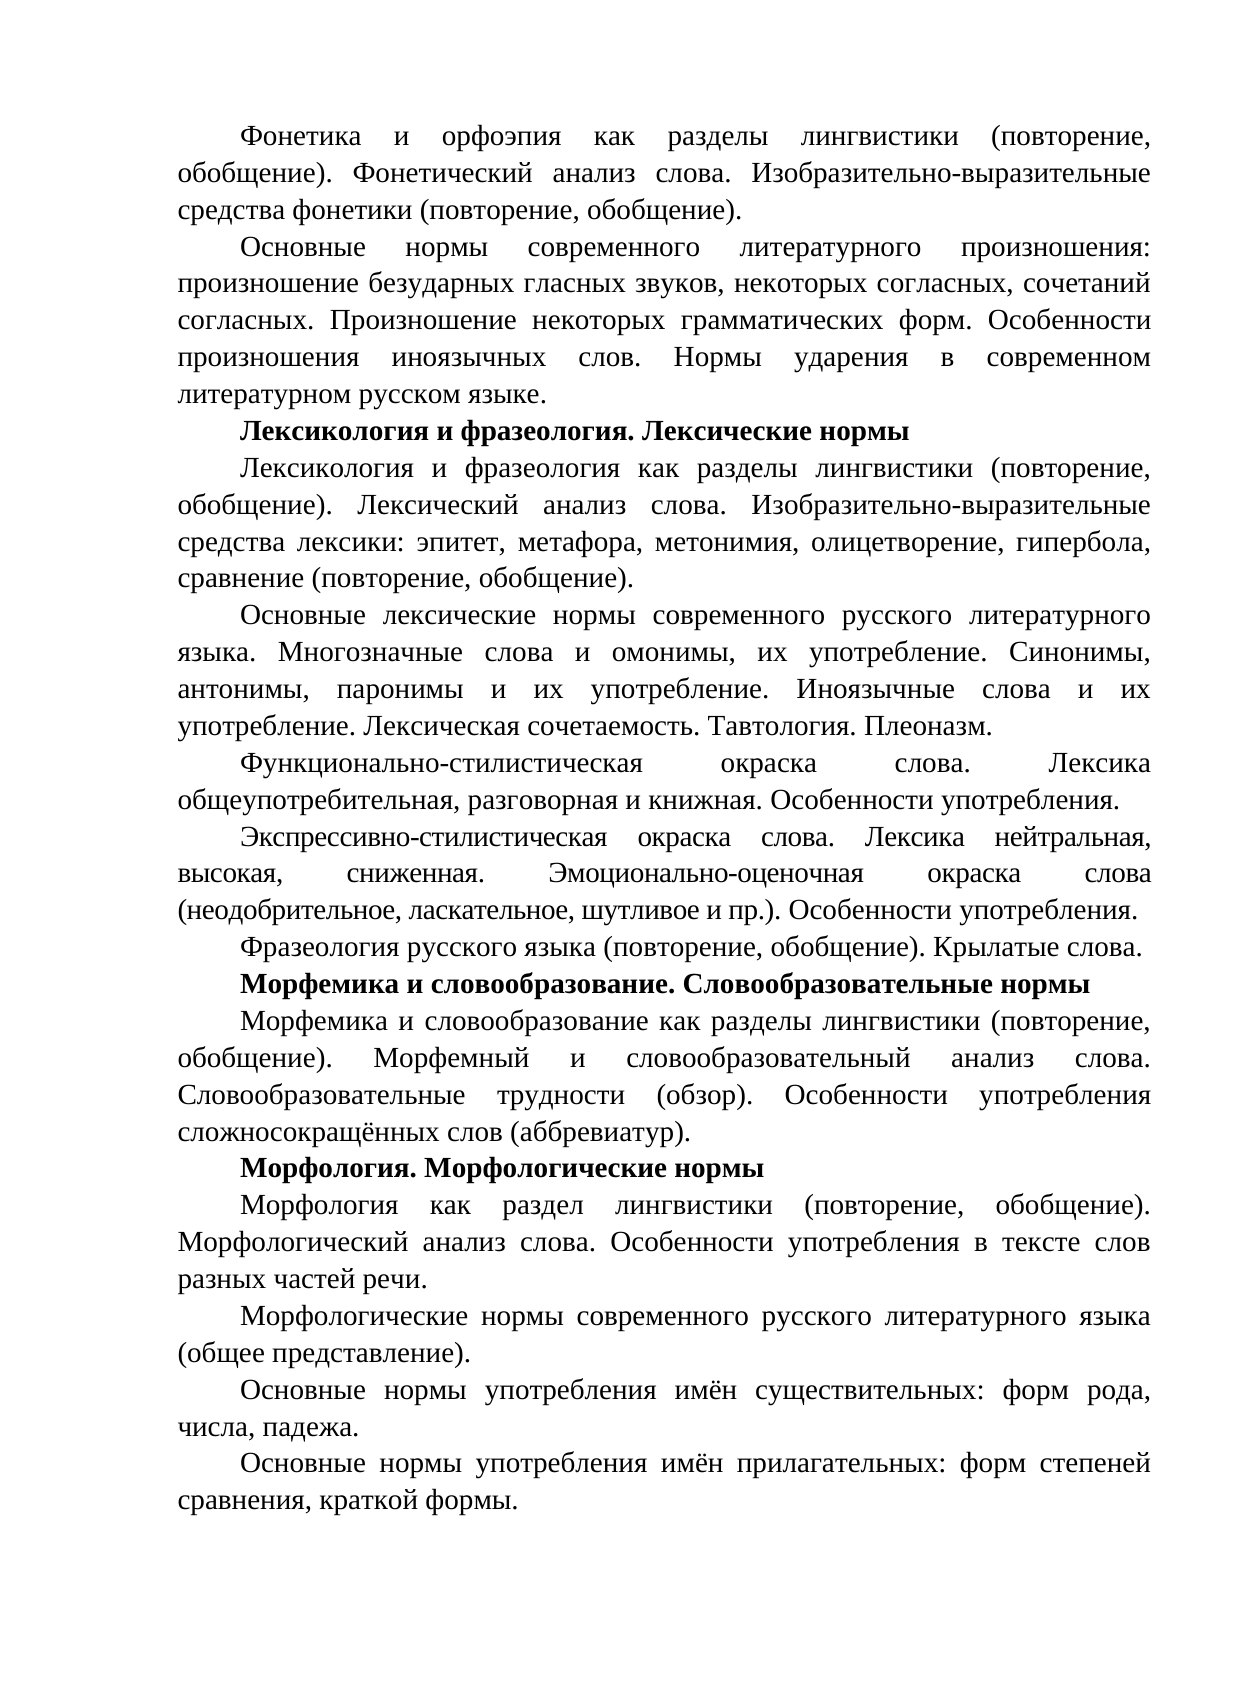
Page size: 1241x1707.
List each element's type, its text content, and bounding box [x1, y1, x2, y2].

text Экспрессивно-стилистическая окраска слова. Лексика нейтральная, высокая, сниженная. Эмоционально-оценочная окраска слова (неодобрительное, ласкательное, шутливое и пр.). Особенности употребления. [177, 819, 1152, 926]
text Морфологические нормы современного русского литературного языка (общее представление). [177, 1298, 1152, 1368]
text Морфология. Морфологические нормы [177, 1151, 1152, 1184]
text Лексикология и фразеология. Лексические нормы [177, 413, 1152, 447]
text Лексикология и фразеология как разделы лингвистики (повторение, обобщение). Лексический анализ слова. Изобразительно-выразительные средства лексики: эпитет, метафора, метонимия, олицетворение, гипербола, сравнение (повторение, обобщение). [177, 450, 1152, 594]
text Морфология как раздел лингвистики (повторение, обобщение). Морфологический анализ слова. Особенности употребления в тексте слов разных частей речи. [177, 1187, 1152, 1295]
text Функционально-стилистическая окраска слова. Лексика общеупотребительная, разговорная и книжная. Особенности употребления. [177, 745, 1152, 815]
text Морфемика и словообразование. Словообразовательные нормы [177, 966, 1152, 1000]
text Фразеология русского языка (повторение, обобщение). Крылатые слова. [177, 929, 1152, 963]
text Основные лексические нормы современного русского литературного языка. Многозначные слова и омонимы, их употребление. Синонимы, антонимы, паронимы и их употребление. Иноязычные слова и их употребление. Лексическая сочетаемость. Тавтология. Плеоназм. [177, 597, 1152, 742]
text Основные нормы употребления имён существительных: форм рода, числа, падежа. [177, 1372, 1152, 1442]
text Основные нормы современного литературного произношения: произношение безударных гласных звуков, некоторых согласных, сочетаний согласных. Произношение некоторых грамматических форм. Особенности произношения иноязычных слов. Нормы ударения в современном литературном русском языке. [177, 229, 1152, 410]
text Фонетика и орфоэпия как разделы лингвистики (повторение, обобщение). Фонетический анализ слова. Изобразительно-выразительные средства фонетики (повторение, обобщение). [177, 118, 1152, 225]
text Основные нормы употребления имён прилагательных: форм степеней сравнения, краткой формы. [177, 1446, 1152, 1516]
text Морфемика и словообразование как разделы лингвистики (повторение, обобщение). Морфемный и словообразовательный анализ слова. Словообразовательные трудности (обзор). Особенности употребления сложносокращённых слов (аббревиатур). [177, 1003, 1152, 1147]
